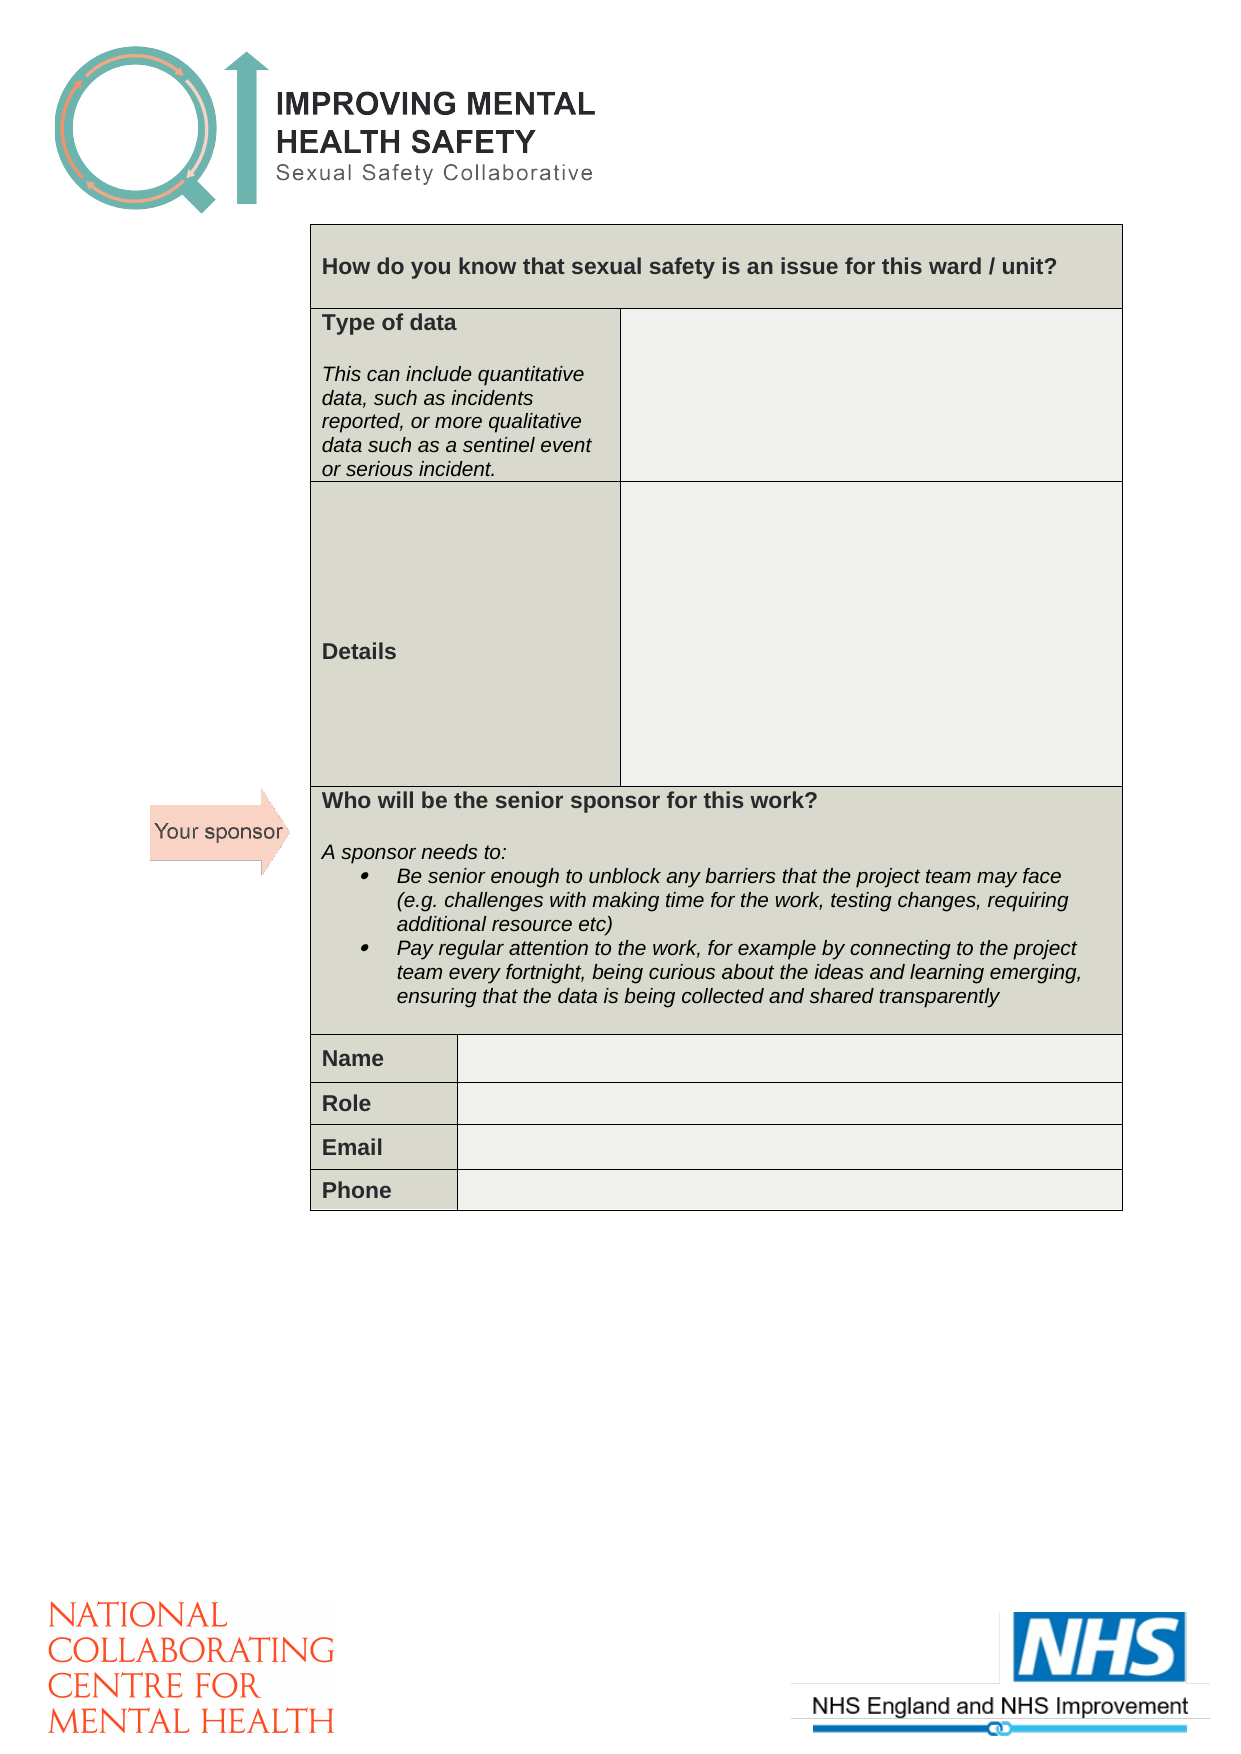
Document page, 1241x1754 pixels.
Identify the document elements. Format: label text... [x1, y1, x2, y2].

picture [150, 788, 290, 876]
table_header How do you know that sexual safety is an issue for this ward / unit? [311, 225, 1122, 308]
table_cell Name [311, 1035, 457, 1082]
table_cell [621, 482, 1122, 786]
table_cell [458, 1035, 1122, 1082]
table_cell Email [311, 1125, 457, 1169]
table_cell [458, 1125, 1122, 1169]
picture [48, 1601, 334, 1733]
table_cell [621, 309, 1122, 481]
table_cell Type of data This can include quantitative data, such as incidents reported, or more qualitative data such as a sentinel event or serious incident. [311, 309, 620, 481]
table_cell [458, 1170, 1122, 1209]
table_header Who will be the senior sponsor for this work? A sponsor needs to: Be senior enough to unblock any barriers that the project team may face (e.g. challenges with making time for the work, testing changes, requiring additional resource etc) Pay regular attention to the work, for example by connecting to the project team every fortnight, being curious about the ideas and learning emerging, ensuring that the data is being collected and shared transparently [311, 787, 1122, 1034]
table_cell [458, 1083, 1122, 1124]
picture [790, 1612, 1210, 1736]
table_cell Phone [311, 1170, 457, 1209]
picture [54, 46, 604, 214]
table_cell Role [311, 1083, 457, 1124]
table_cell Details [311, 482, 620, 786]
